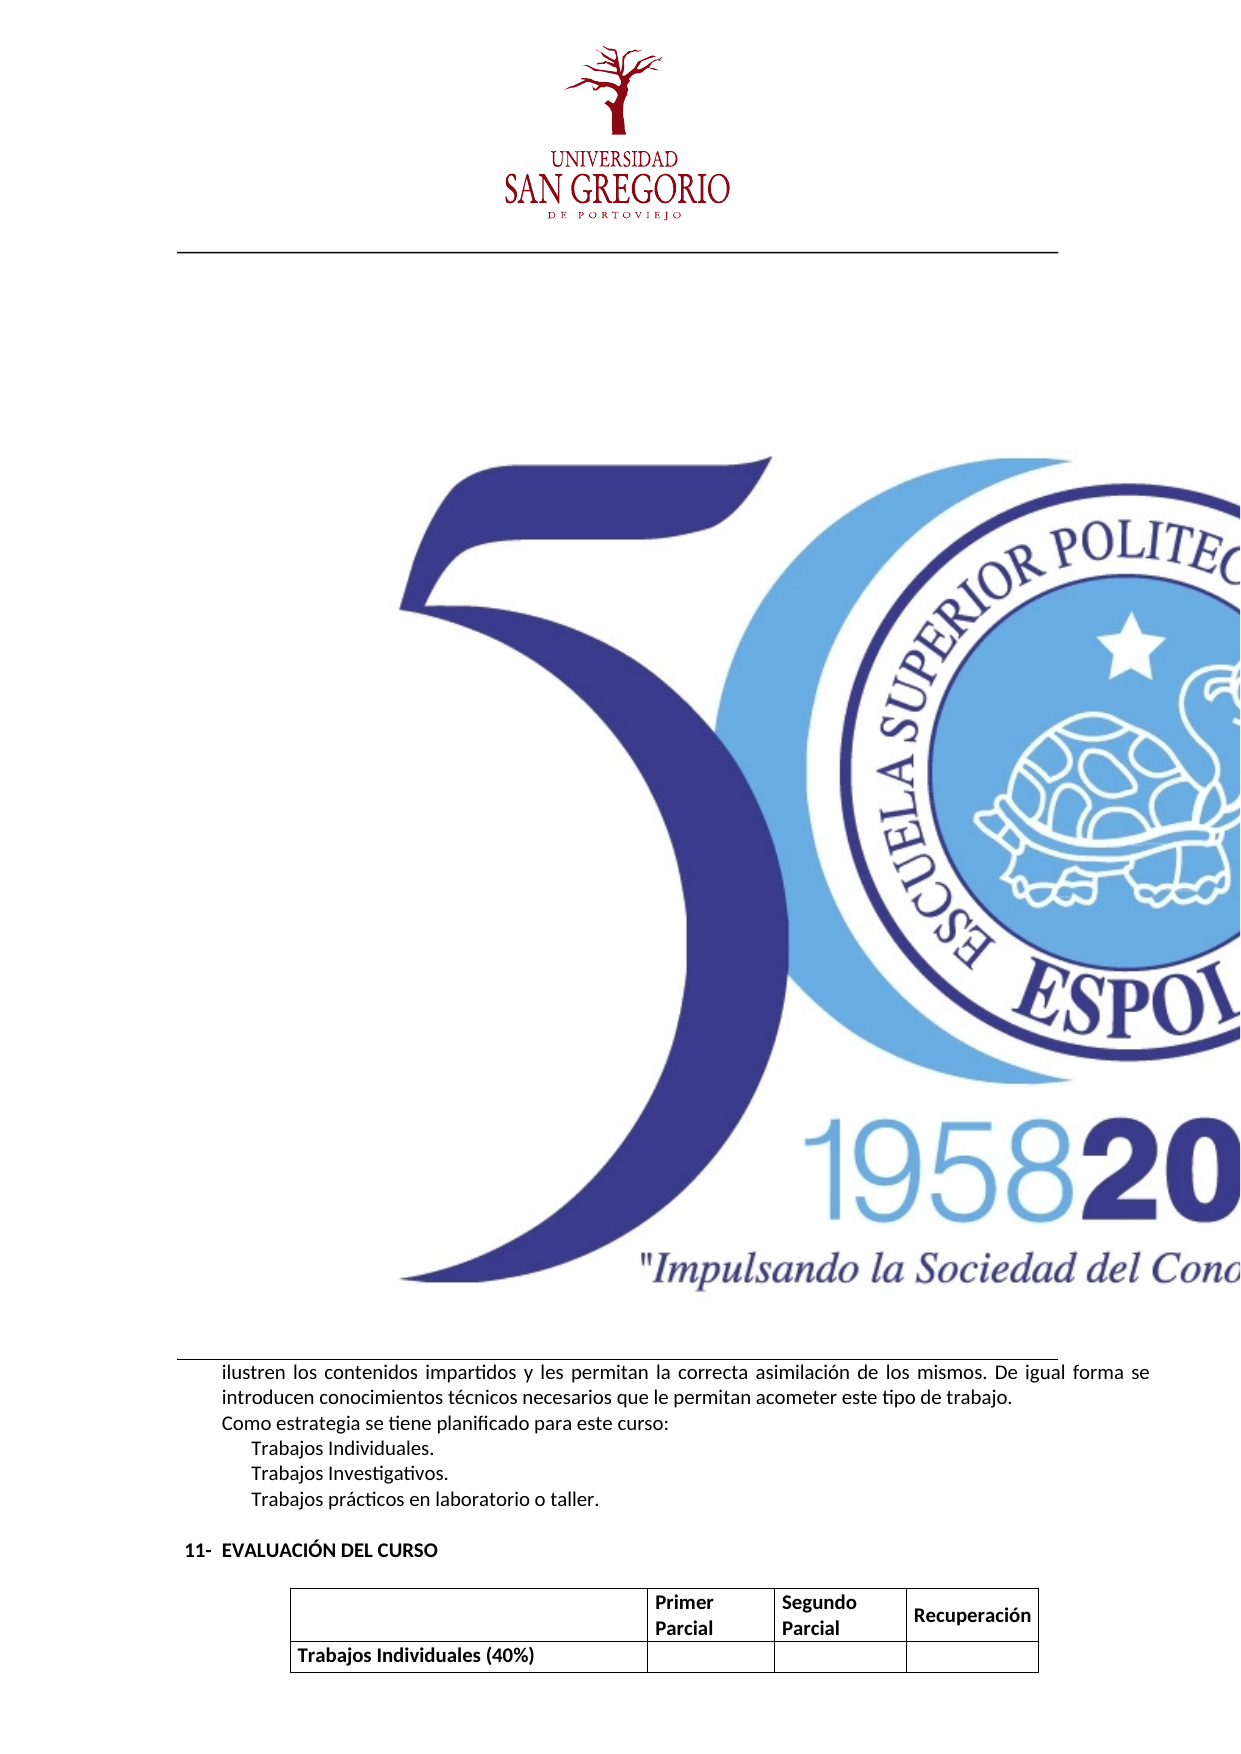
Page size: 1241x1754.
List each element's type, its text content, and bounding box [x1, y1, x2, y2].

table_cell [775, 1642, 906, 1672]
table_cell Trabajos Individuales (40%) [291, 1642, 647, 1672]
text Trabajos Investigativos. [251, 1461, 1196, 1486]
table_cell [648, 1642, 774, 1672]
text Trabajos prácticos en laboratorio o taller. [251, 1486, 1196, 1511]
table_header Segundo Parcial [775, 1589, 906, 1641]
text El curso se divide en un componente teórico y práctico de 48 horas de duración, durante el mismo los estudiantes desarrollan ejercicios en clase de diseño de envases y empaques, realización de troqueles y originales de éstos para su producción, en función de las diferentes tecnologías. Se presentan medios que ilustren los contenidos impartidos y les permitan la correcta asimilación de los mismos. De igual forma se introducen conocimientos técnicos necesarios que le permitan acometer este tipo de trabajo. [222, 1359, 1152, 1410]
text Trabajos Individuales. [251, 1435, 1196, 1461]
list EVALUACIÓN DEL CURSO [184, 1537, 1196, 1562]
table_header Primer Parcial [648, 1589, 774, 1641]
picture [177, 275, 1241, 1359]
table_header Recuperación [907, 1589, 1038, 1641]
text Como estrategia se tiene planificado para este curso: [222, 1410, 1152, 1435]
table_cell [907, 1642, 1038, 1672]
table_header [291, 1589, 647, 1641]
